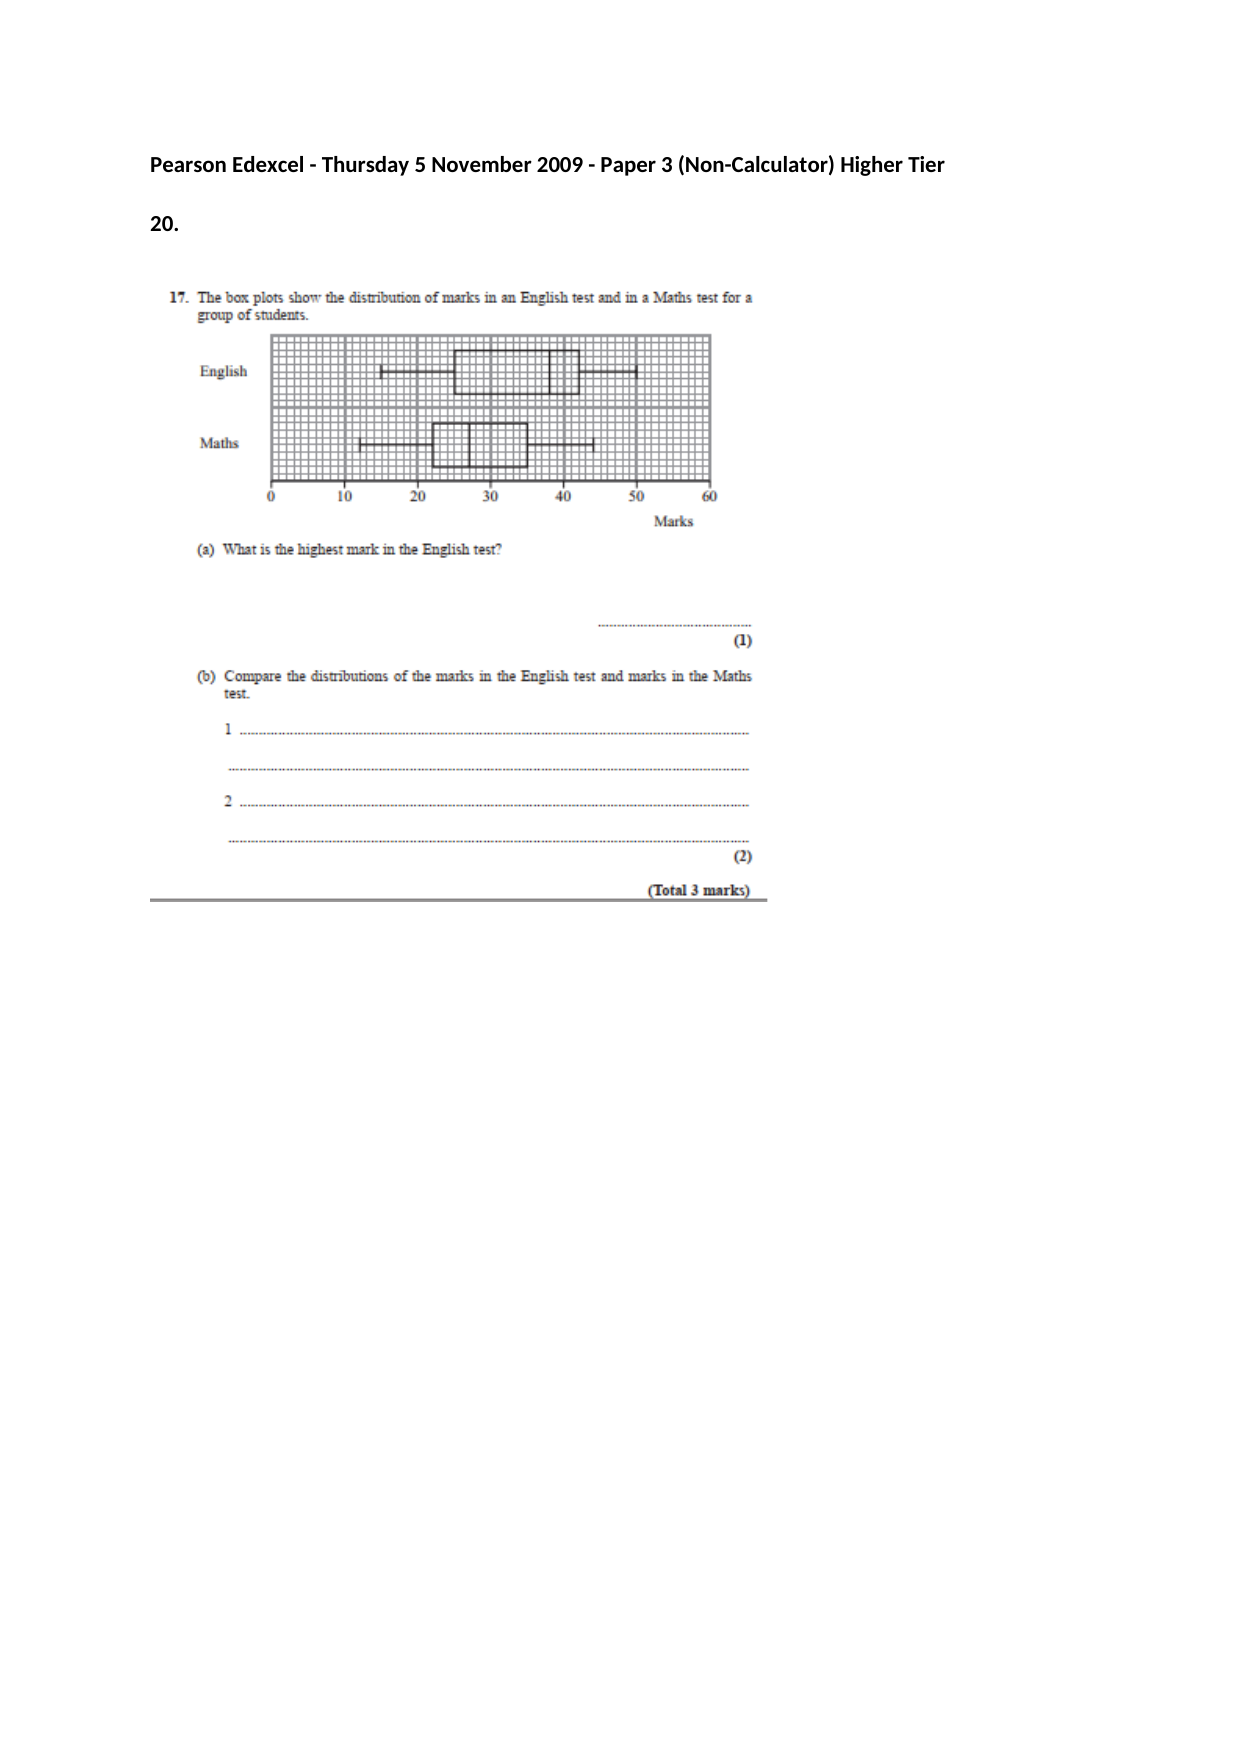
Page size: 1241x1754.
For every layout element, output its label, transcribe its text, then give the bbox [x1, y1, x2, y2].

text Pearson Edexcel - Thursday 5 November 2009 - Paper 3 (Non-Calculator) Higher Tier [150, 150, 1090, 178]
text 20. [150, 209, 1090, 237]
picture [150, 267, 768, 902]
